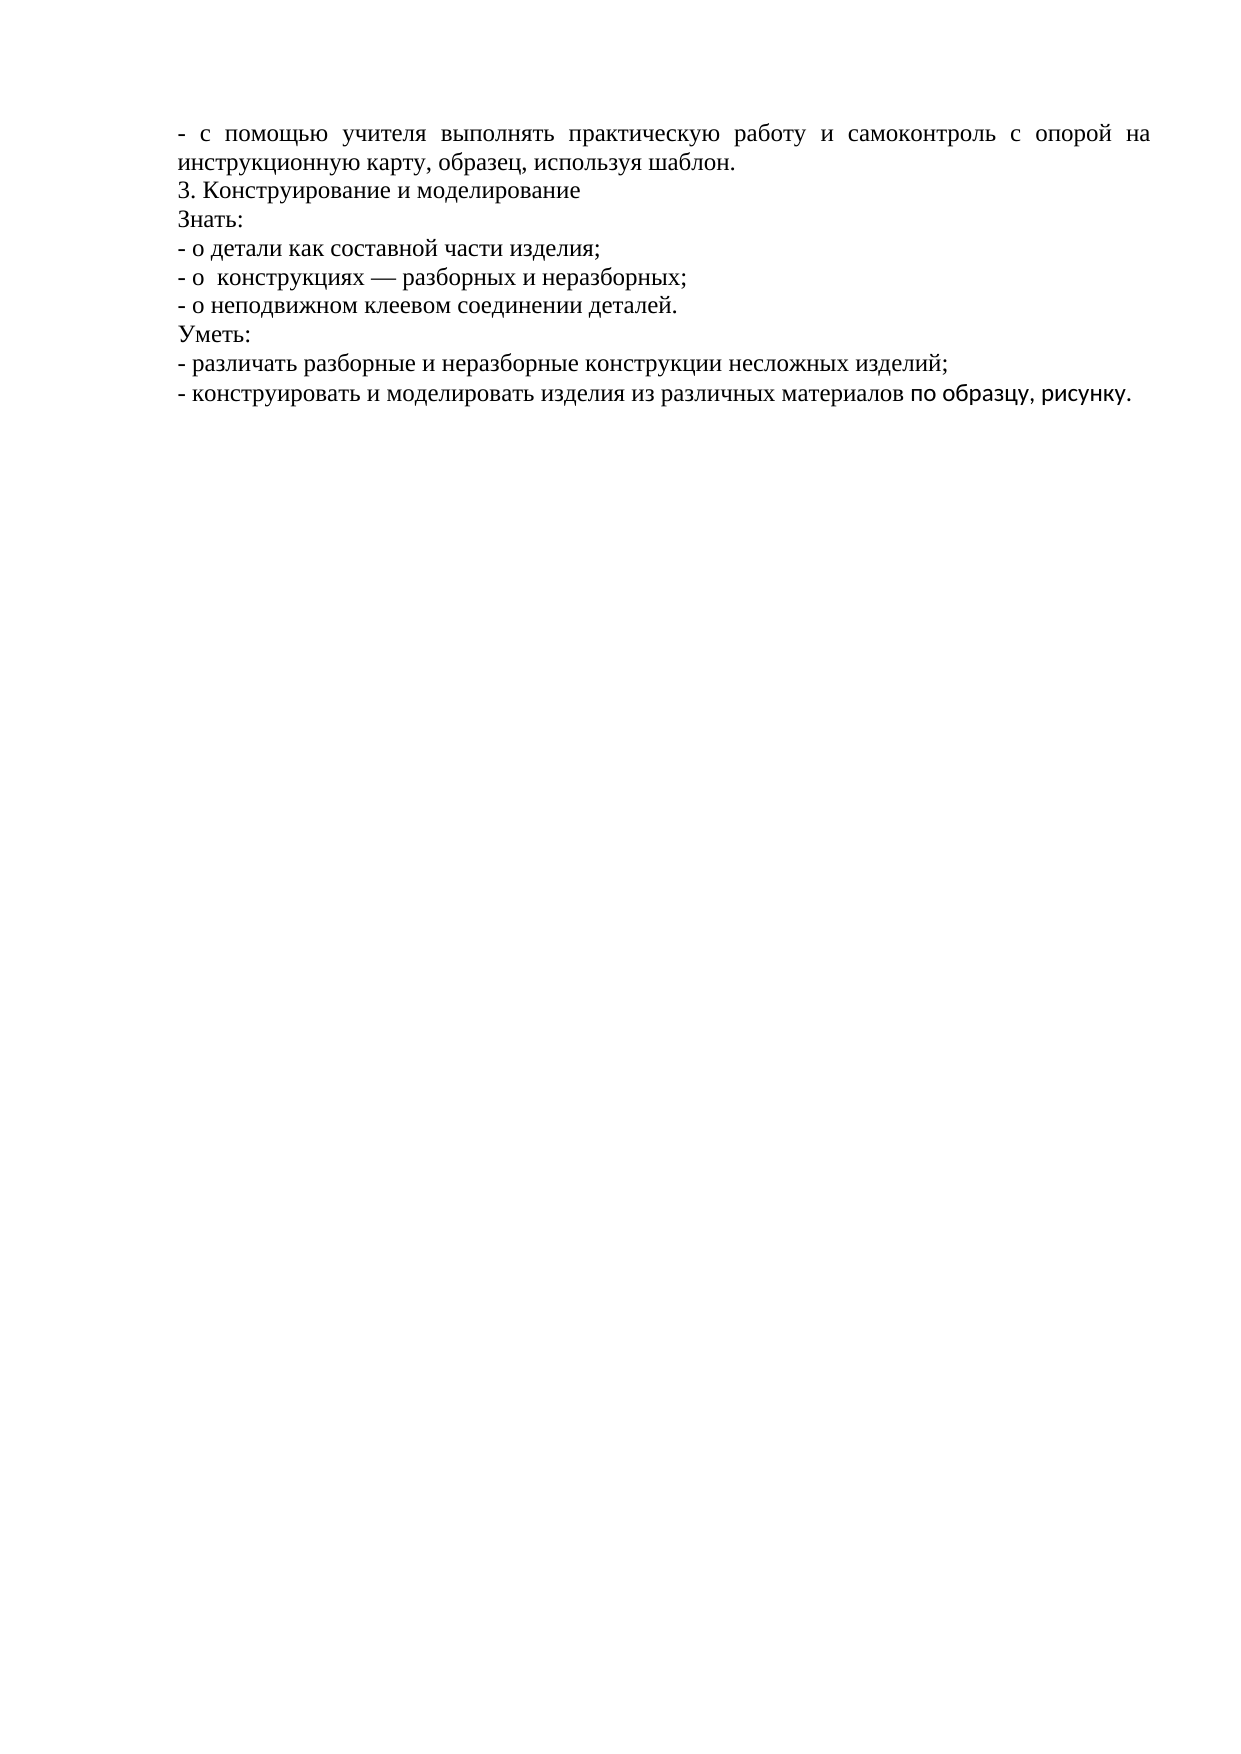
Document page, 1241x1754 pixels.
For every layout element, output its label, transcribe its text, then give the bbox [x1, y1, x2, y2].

text - с помощью учителя выполнять практическую работу и самоконтроль с опорой на инструкционную карту, образец, используя шаблон. [177, 118, 1152, 176]
text - о детали как составной части изделия; [177, 233, 1152, 262]
text - о конструкциях — разборных и неразборных; [177, 262, 1152, 291]
text - о неподвижном клеевом соединении деталей. [177, 291, 1152, 319]
text - различать разборные и неразборные конструкции несложных изделий; [177, 348, 1152, 377]
text Знать: [177, 204, 1152, 233]
text Уметь: [177, 319, 1152, 348]
text - конструировать и моделировать изделия из различных материалов по образцу, рисунку. [177, 377, 1152, 407]
text 3. Конструирование и моделирование [177, 176, 1152, 204]
